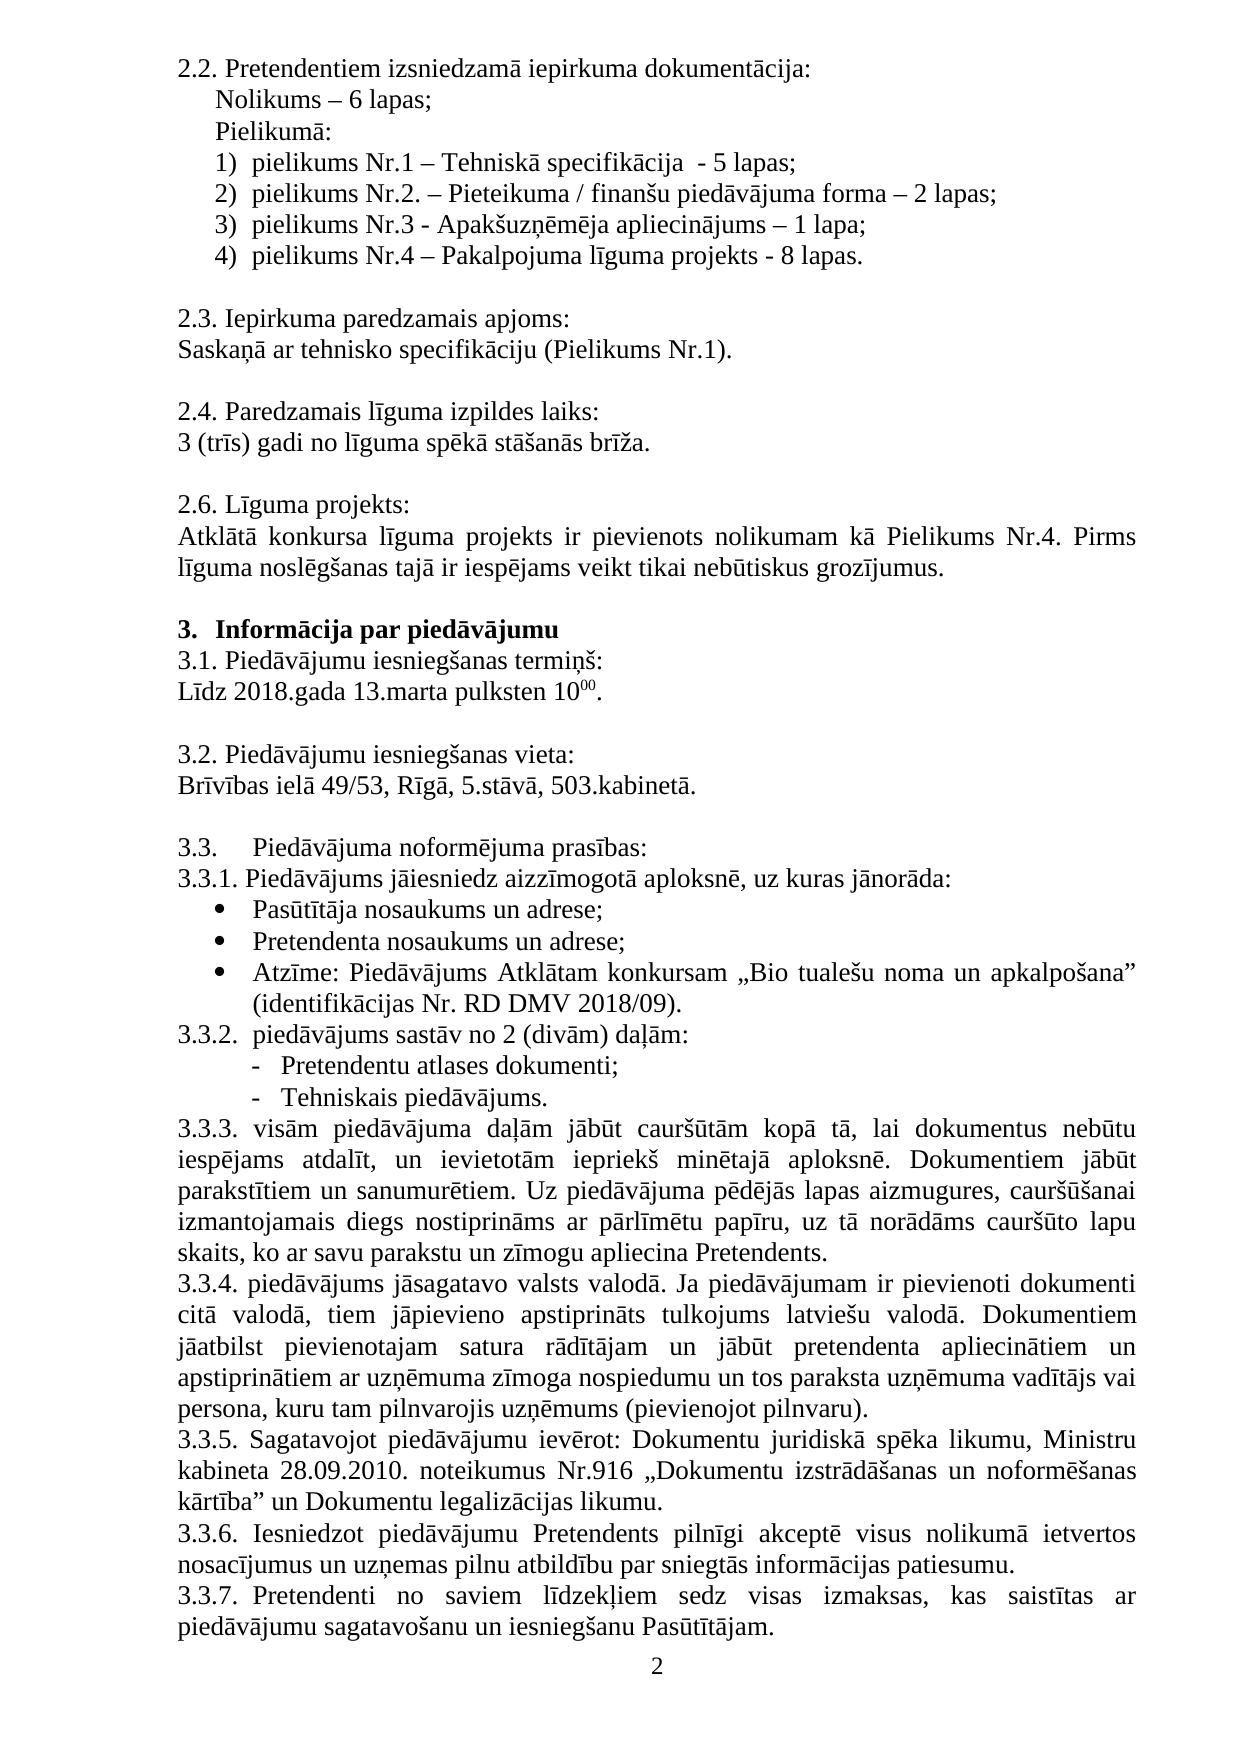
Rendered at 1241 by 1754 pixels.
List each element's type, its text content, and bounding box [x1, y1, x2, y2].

text 3.3.3. visām piedāvājuma daļām jābūt cauršūtām kopā tā, lai dokumentus nebūtu iespējams atdalīt, un ievietotām iepriekš minētajā aploksnē. Dokumentiem jābūt parakstītiem un sanumurētiem. Uz piedāvājuma pēdējās lapas aizmugures, cauršūšanai izmantojamais diegs nostiprināms ar pārlīmētu papīru, uz tā norādāms cauršūto lapu skaits, ko ar savu parakstu un zīmogu apliecina Pretendents. [177, 1112, 1137, 1267]
list Pretendenta nosaukums un adrese; [215, 925, 1089, 956]
text 3.2. Piedāvājumu iesniegšanas vieta: [177, 738, 1089, 769]
text Saskaņā ar tehnisko specifikāciju (Pielikums Nr.1). [177, 333, 1089, 364]
list Tehniskais piedāvājums. [251, 1081, 1137, 1112]
list Pretendentu atlases dokumenti; [251, 1049, 1137, 1081]
text 3.3.4. piedāvājums jāsagatavo valsts valodā. Ja piedāvājumam ir pievienoti dokumenti citā valodā, tiem jāpievieno apstiprināts tulkojums latviešu valodā. Dokumentiem jāatbilst pievienotajam satura rādītājam un jābūt pretendenta apliecinātiem un apstiprinātiem ar uzņēmuma zīmoga nospiedumu un tos paraksta uzņēmuma vadītājs vai persona, kuru tam pilnvarojis uzņēmums (pievienojot pilnvaru). [177, 1267, 1137, 1423]
list pielikums Nr.4 – Pakalpojuma līguma projekts - 8 lapas. [214, 239, 1137, 271]
text 3.3.6. Iesniedzot piedāvājumu Pretendents pilnīgi akceptē visus nolikumā ietvertos nosacījumus un uzņemas pilnu atbildību par sniegtās informācijas patiesumu. [177, 1517, 1137, 1579]
text 3.3.1. Piedāvājums jāiesniedz aizzīmogotā aploksnē, uz kuras jānorāda: [177, 862, 1089, 893]
list Informācija par piedāvājumu [177, 613, 1137, 644]
list pielikums Nr.3 - Apakšuzņēmēja apliecinājums – 1 lapa; [214, 208, 1137, 239]
list pielikums Nr.1 – Tehniskā specifikācija - 5 lapas; [214, 146, 1137, 177]
text Brīvības ielā 49/53, Rīgā, 5.stāvā, 503.kabinetā. [177, 769, 1089, 800]
text 2.3. Iepirkuma paredzamais apjoms: [177, 302, 1137, 333]
text Pielikumā: [215, 115, 1137, 146]
text 3 (trīs) gadi no līguma spēkā stāšanās brīža. [177, 426, 1137, 457]
list Atzīme: Piedāvājums Atklātam konkursam „Bio tualešu noma un apkalpošana” (identifikācijas Nr. RD DMV 2018/09). [215, 956, 1137, 1018]
list piedāvājums sastāv no 2 (divām) daļām: [177, 1018, 1137, 1049]
list Piedāvājuma noformējuma prasības: [177, 831, 1137, 862]
list Pasūtītāja nosaukums un adrese; [215, 893, 1089, 925]
text 2.6. Līguma projekts: [177, 488, 1137, 520]
list pielikums Nr.2. – Pieteikuma / finanšu piedāvājuma forma – 2 lapas; [214, 177, 1137, 208]
text Līdz 2018.gada 13.marta pulksten 1000. [177, 675, 1137, 707]
text 3.3.5. Sagatavojot piedāvājumu ievērot: Dokumentu juridiskā spēka likumu, Ministru kabineta 28.09.2010. noteikumus Nr.916 „Dokumentu izstrādāšanas un noformēšanas kārtība” un Dokumentu legalizācijas likumu. [177, 1423, 1137, 1517]
text 2.4. Paredzamais līguma izpildes laiks: [177, 395, 1137, 426]
list Pretendenti no saviem līdzekļiem sedz visas izmaksas, kas saistītas ar piedāvājumu sagatavošanu un iesniegšanu Pasūtītājam. [177, 1579, 1137, 1641]
text 2.2. Pretendentiem izsniedzamā iepirkuma dokumentācija: [177, 52, 1137, 84]
text 3.1. Piedāvājumu iesniegšanas termiņš: [177, 644, 1137, 675]
text Atklātā konkursa līguma projekts ir pievienots nolikumam kā Pielikums Nr.4. Pirms līguma noslēgšanas tajā ir iespējams veikt tikai nebūtiskus grozījumus. [177, 520, 1137, 582]
text Nolikums – 6 lapas; [215, 84, 1137, 115]
